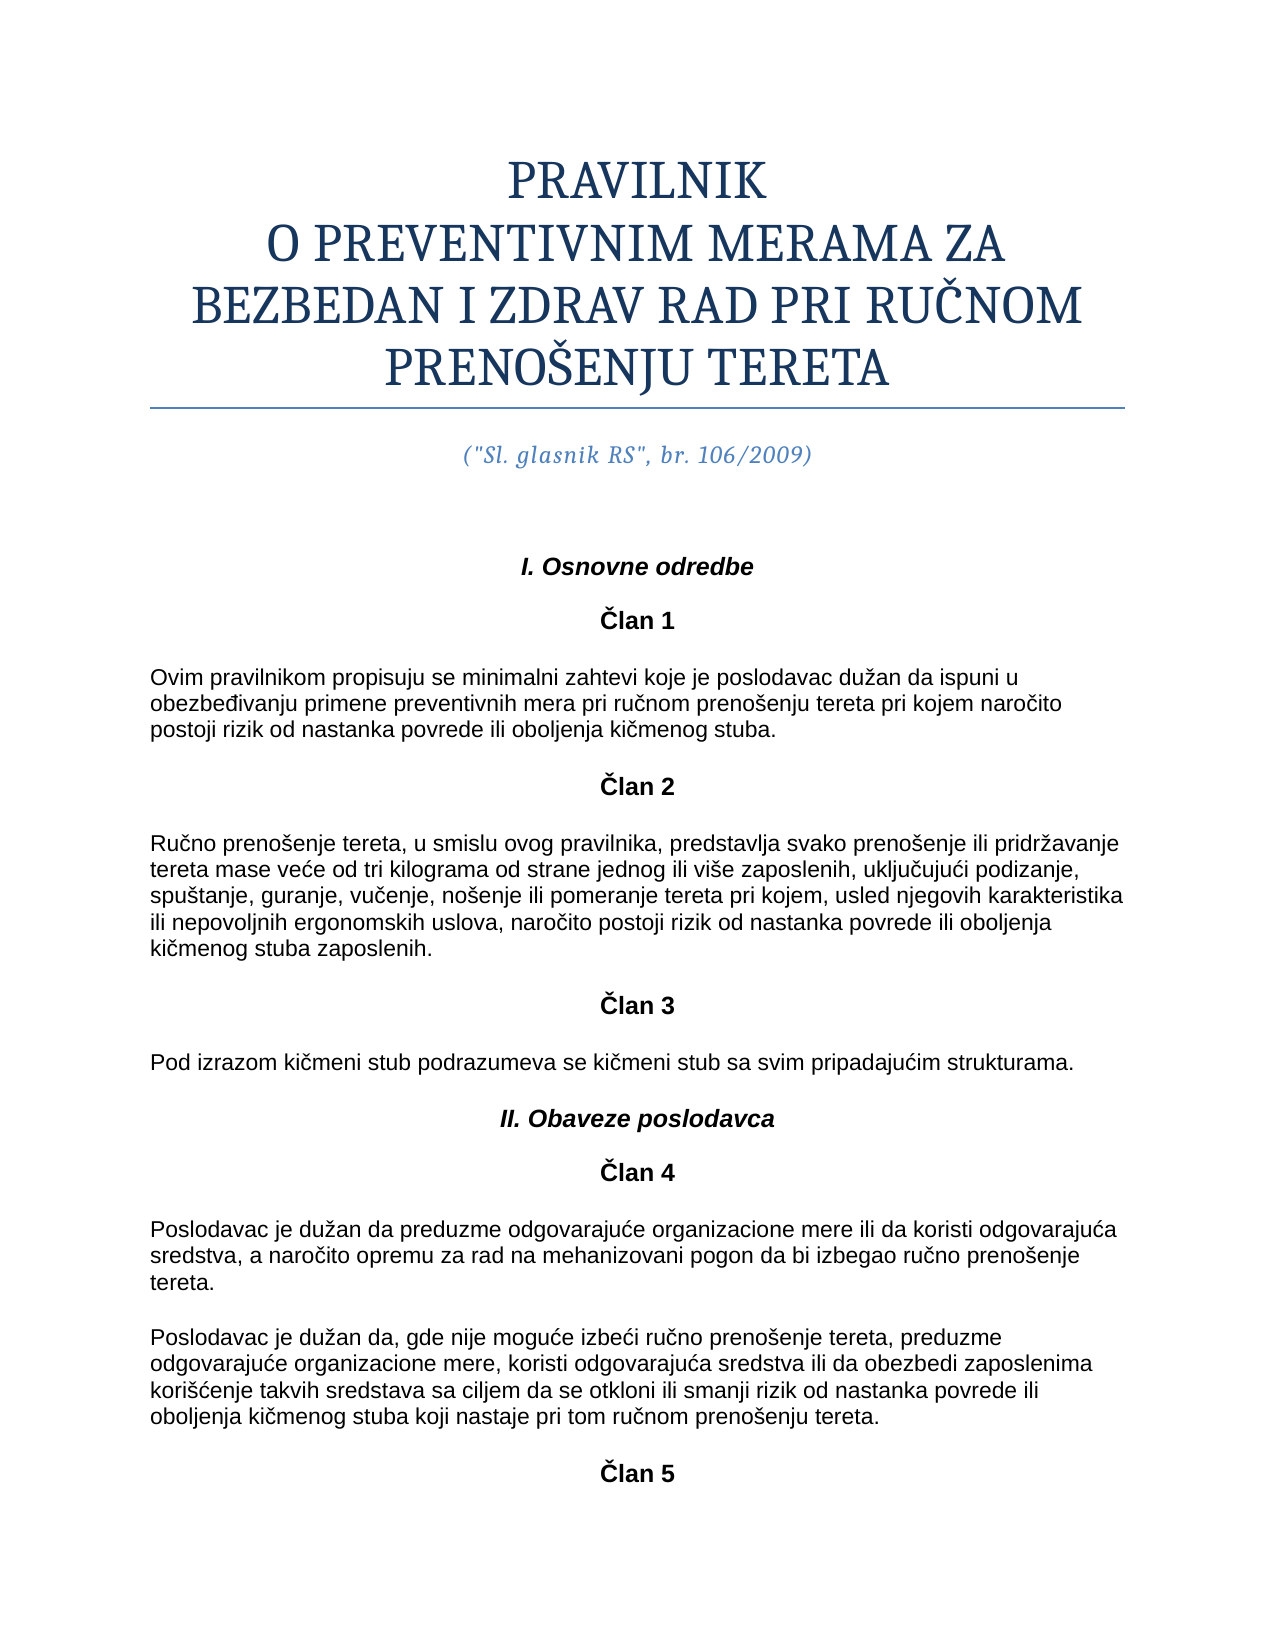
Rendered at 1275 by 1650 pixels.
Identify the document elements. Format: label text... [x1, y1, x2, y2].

text Poslodavac je dužan da, gde nije moguće izbeći ručno prenošenje tereta, preduzme odgovarajuće organizacione mere, koristi odgovarajuća sredstva ili da obezbedi zaposlenima korišćenje takvih sredstava sa ciljem da se otkloni ili smanji rizik od nastanka povrede ili oboljenja kičmenog stuba koji nastaje pri tom ručnom prenošenju tereta. [150, 1324, 1125, 1429]
text Pod izrazom kičmeni stub podrazumeva se kičmeni stub sa svim pripadajućim strukturama. [150, 1048, 1125, 1075]
text Član 3 [150, 991, 1125, 1019]
text Ručno prenošenje tereta, u smislu ovog pravilnika, predstavlja svako prenošenje ili pridržavanje tereta mase veće od tri kilograma od strane jednog ili više zaposlenih, uključujući podizanje, spuštanje, guranje, vučenje, nošenje ili pomeranje tereta pri kojem, usled njegovih karakteristika ili nepovoljnih ergonomskih uslova, naročito postoji rizik od nastanka povrede ili oboljenja kičmenog stuba zaposlenih. [150, 830, 1125, 961]
text Ovim pravilnikom propisuju se minimalni zahtevi koje je poslodavac dužan da ispuni u obezbeđivanju primene preventivnih mera pri ručnom prenošenju tereta pri kojem naročito postoji rizik od nastanka povrede ili oboljenja kičmenog stuba. [150, 663, 1125, 743]
text Član 1 [150, 606, 1125, 634]
title PRAVILNIK [150, 150, 1125, 212]
text I. Osnovne odredbe [150, 552, 1125, 581]
text Član 5 [150, 1458, 1125, 1487]
subtitle ("Sl. glasnik RS", br. 106/2009) [150, 441, 1125, 469]
text II. Obaveze poslodavca [150, 1104, 1125, 1133]
text Poslodavac je dužan da preduzme odgovarajuće organizacione mere ili da koristi odgovarajuća sredstva, a naročito opremu za rad na mehanizovani pogon da bi izbegao ručno prenošenje tereta. [150, 1216, 1125, 1295]
title O PREVENTIVNIM MERAMA ZA BEZBEDAN I ZDRAV RAD PRI RUČNOM PRENOŠENJU TERETA [150, 212, 1125, 407]
text Član 2 [150, 772, 1125, 801]
text Član 4 [150, 1158, 1125, 1187]
